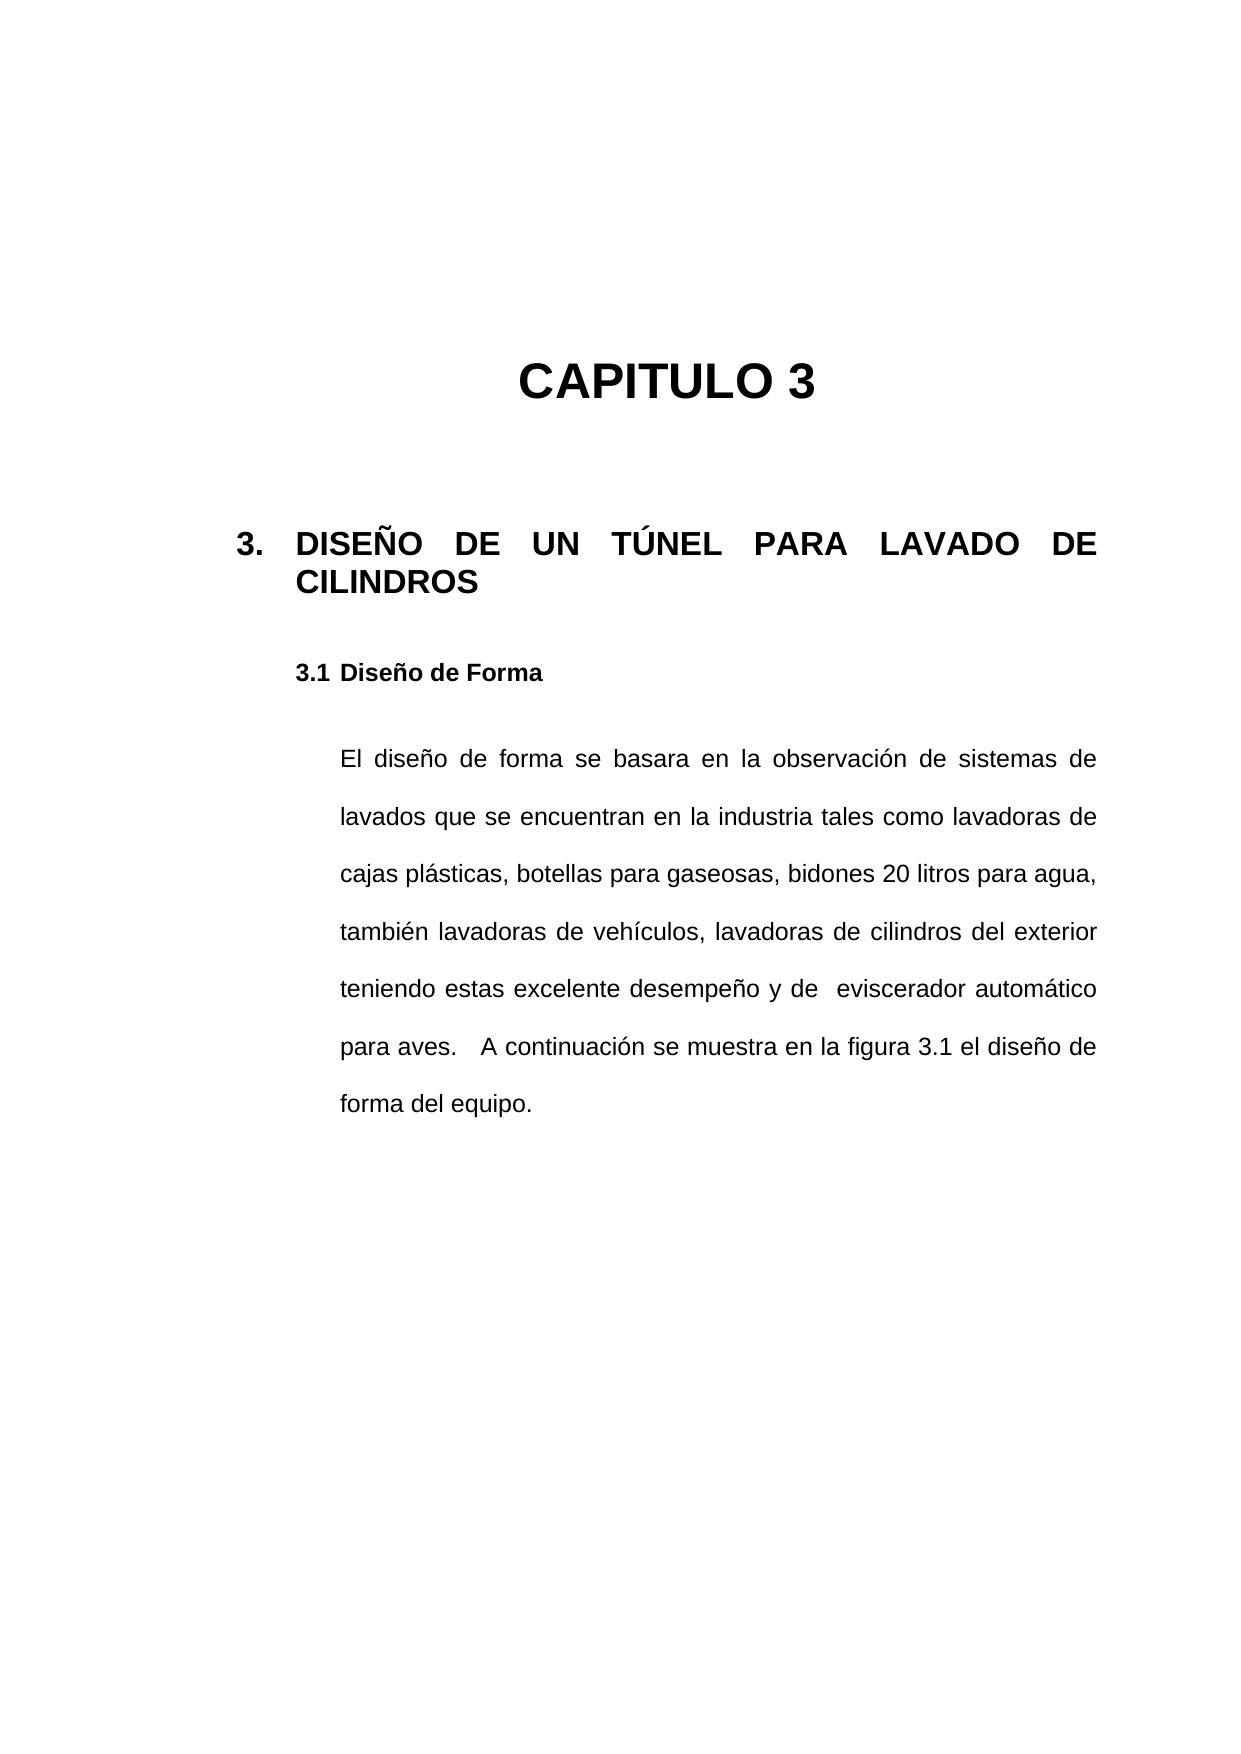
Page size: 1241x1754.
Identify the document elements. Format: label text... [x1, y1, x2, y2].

text 3.1 Diseño de Forma [295, 658, 1098, 687]
text El diseño de forma se basara en la observación de sistemas de lavados que se encuentran en la industria tales como lavadoras de cajas plásticas, botellas para gaseosas, bidones para agua, también lavadoras de vehículos, lavadoras de cilindros del exterior teniendo estas excelente desempeño y de eviscerador automático para aves. A continuación se muestra en la figura 3.1 el diseño de forma del equipo. [340, 744, 1098, 1118]
text CAPITULO 3 [236, 351, 1098, 409]
text 3. DISEÑO DE UN TÚNEL PARA LAVADO DE CILINDROS [236, 524, 1098, 601]
